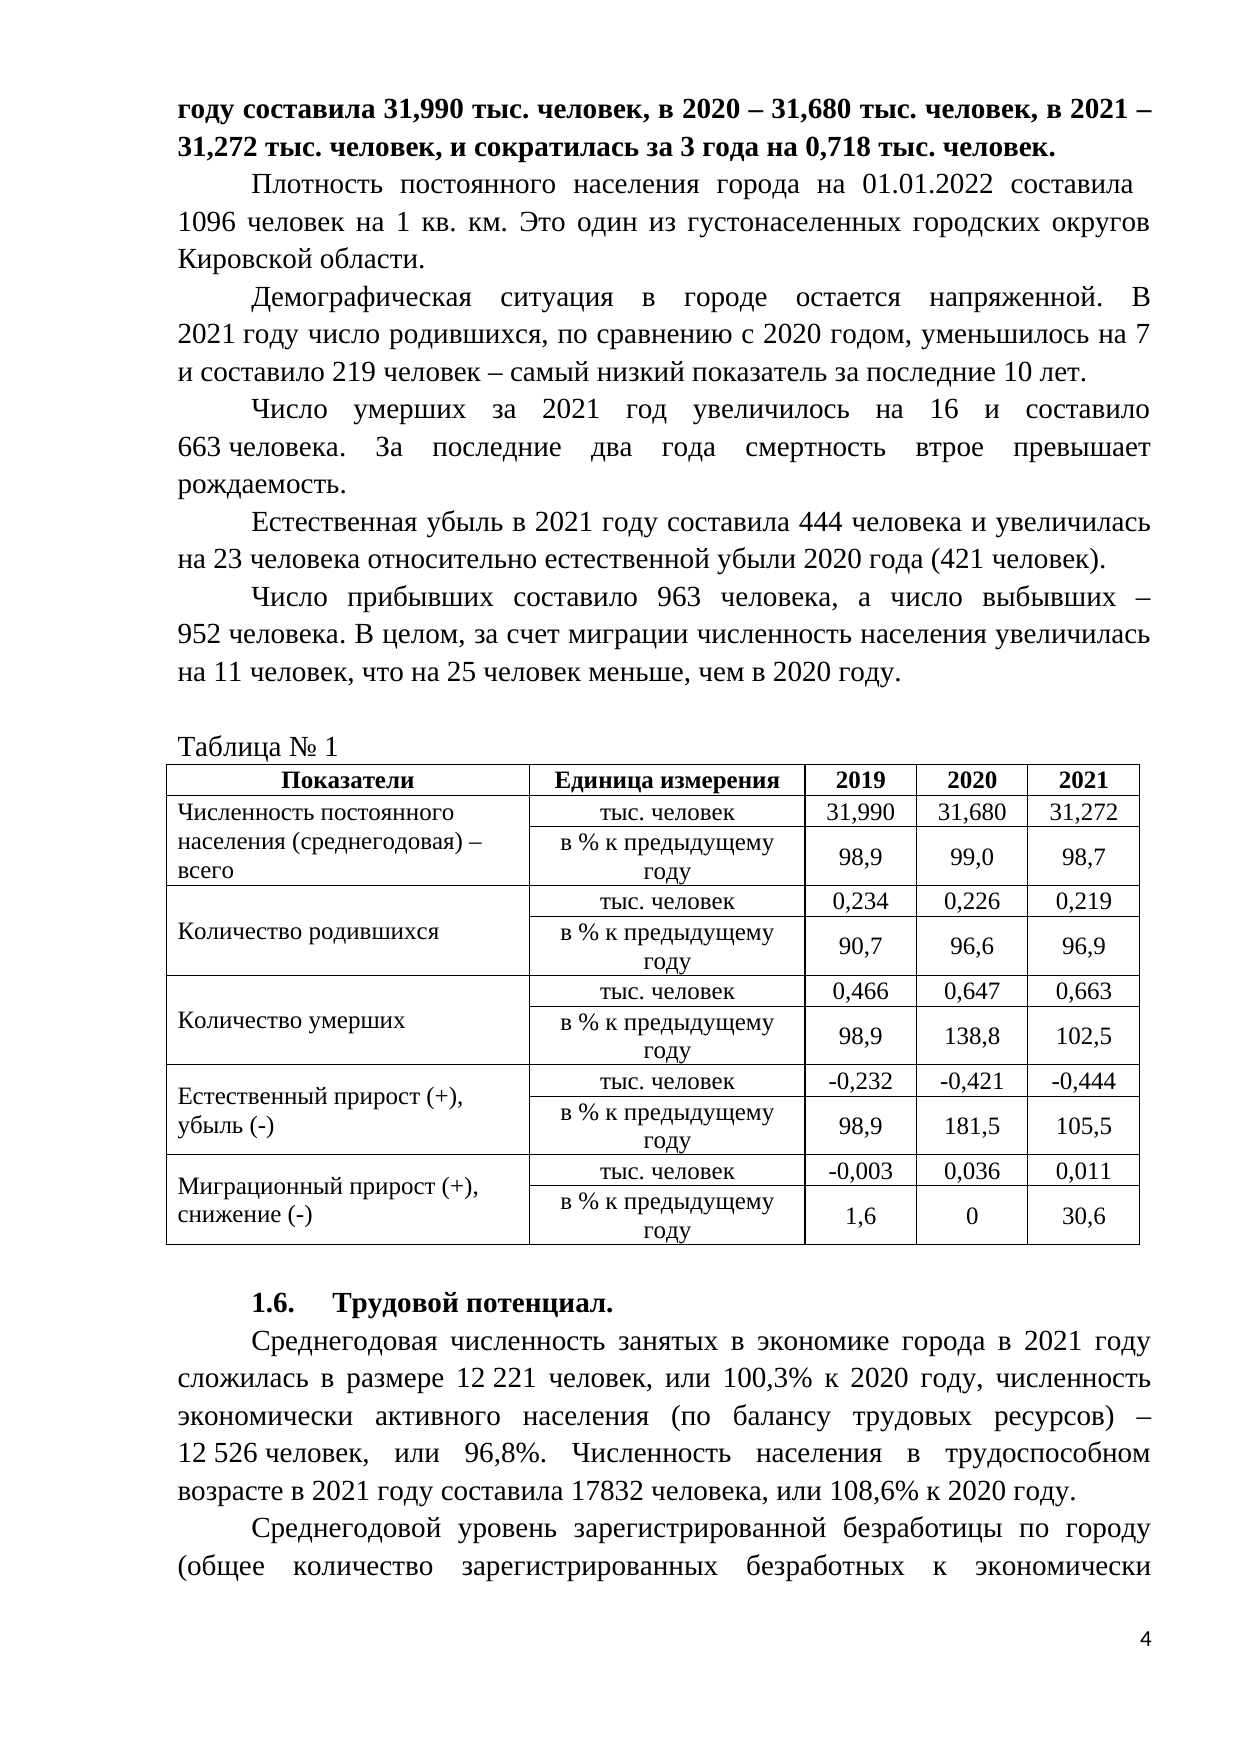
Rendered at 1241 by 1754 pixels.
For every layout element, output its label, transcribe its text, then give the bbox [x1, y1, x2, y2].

table_cell тыс. человек [530, 976, 804, 1006]
table_cell 0,219 [1028, 886, 1139, 916]
table_cell 0,663 [1028, 976, 1139, 1006]
table_cell Количество умерших [167, 976, 529, 1064]
table_cell в % к предыдущему году [530, 1007, 804, 1064]
table_cell -0,003 [806, 1155, 916, 1185]
table_cell 138,8 [917, 1007, 1027, 1064]
table_cell 0,226 [917, 886, 1027, 916]
table_cell 96,6 [917, 917, 1027, 974]
text Таблица № 1 [177, 726, 1152, 764]
table_cell в % к предыдущему году [530, 1186, 804, 1244]
table_cell 31,272 [1028, 796, 1139, 826]
table_cell в % к предыдущему году [530, 917, 804, 974]
table_cell -0,232 [806, 1065, 916, 1096]
table_cell 96,9 [1028, 917, 1139, 974]
text Число умерших за 2021 год увеличилось на 16 и составило 663 человека. За последние два года смертность втрое превышает рождаемость. [177, 389, 1152, 501]
text Естественная убыль в 2021 году составила 444 человека и увеличилась на 23 человека относительно естественной убыли 2020 года (421 человек). [177, 501, 1152, 576]
table_cell тыс. человек [530, 1155, 804, 1185]
table_cell 98,7 [1028, 827, 1139, 885]
table_cell 0 [917, 1186, 1027, 1244]
table_cell Численность постоянного населения (среднегодовая) – всего [167, 796, 529, 885]
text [177, 1507, 1152, 1582]
table_cell 102,5 [1028, 1007, 1139, 1064]
text Плотность постоянного населения города на 01.01.2022 составила 1096 человек на 1 кв. км. Это один из густонаселенных городских округов Кировской области. [177, 164, 1152, 276]
table_cell 0,011 [1028, 1155, 1139, 1185]
list Трудовой потенциал. [177, 1282, 1152, 1320]
table_cell 105,5 [1028, 1097, 1139, 1154]
table_cell Естественный прирост (+), убыль (-) [167, 1065, 529, 1154]
table_cell в % к предыдущему году [530, 1097, 804, 1154]
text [177, 89, 1152, 164]
text Демографическая ситуация в городе остается напряженной. В 2021 году число родившихся, по сравнению с 2020 годом, уменьшилось на 7 и составило 219 человек – самый низкий показатель за последние 10 лет. [177, 276, 1152, 389]
table_cell 98,9 [806, 1007, 916, 1064]
table_header 2019 [806, 765, 916, 795]
text Число прибывших составило 963 человека, а число выбывших – 952 человека. В целом, за счет миграции численность населения увеличилась на 11 человек, что на 25 человек меньше, чем в 2020 году. [177, 576, 1152, 689]
table_cell 1,6 [806, 1186, 916, 1244]
table_cell 0,466 [806, 976, 916, 1006]
table_cell -0,421 [917, 1065, 1027, 1096]
table_cell 99,0 [917, 827, 1027, 885]
table_cell 31,680 [917, 796, 1027, 826]
table_header Показатели [167, 765, 529, 795]
table_cell 31,990 [806, 796, 916, 826]
table_cell 30,6 [1028, 1186, 1139, 1244]
text Среднегодовая численность занятых в экономике города в 2021 году сложилась в размере 12 221 человек, или 100,3% к 2020 году, численность экономически активного населения (по балансу трудовых ресурсов) – 12 526 человек, или 96,8%. Численность населения в трудоспособном возрасте в 2021 году составила 17832 человека, или 108,6% к 2020 году. [177, 1320, 1152, 1507]
table_cell 0,234 [806, 886, 916, 916]
table_cell Миграционный прирост (+), снижение (-) [167, 1155, 529, 1244]
table_cell тыс. человек [530, 1065, 804, 1096]
table_cell тыс. человек [530, 796, 804, 826]
table_cell 98,9 [806, 827, 916, 885]
table_header 2020 [917, 765, 1027, 795]
table_cell 98,9 [806, 1097, 916, 1154]
table_cell Количество родившихся [167, 886, 529, 974]
table_cell тыс. человек [530, 886, 804, 916]
table_header 2021 [1028, 765, 1139, 795]
table_cell -0,444 [1028, 1065, 1139, 1096]
table_cell 0,036 [917, 1155, 1027, 1185]
table_cell в % к предыдущему году [530, 827, 804, 885]
table_cell 0,647 [917, 976, 1027, 1006]
table_header Единица измерения [530, 765, 804, 795]
table_cell 90,7 [806, 917, 916, 974]
table_cell 181,5 [917, 1097, 1027, 1154]
